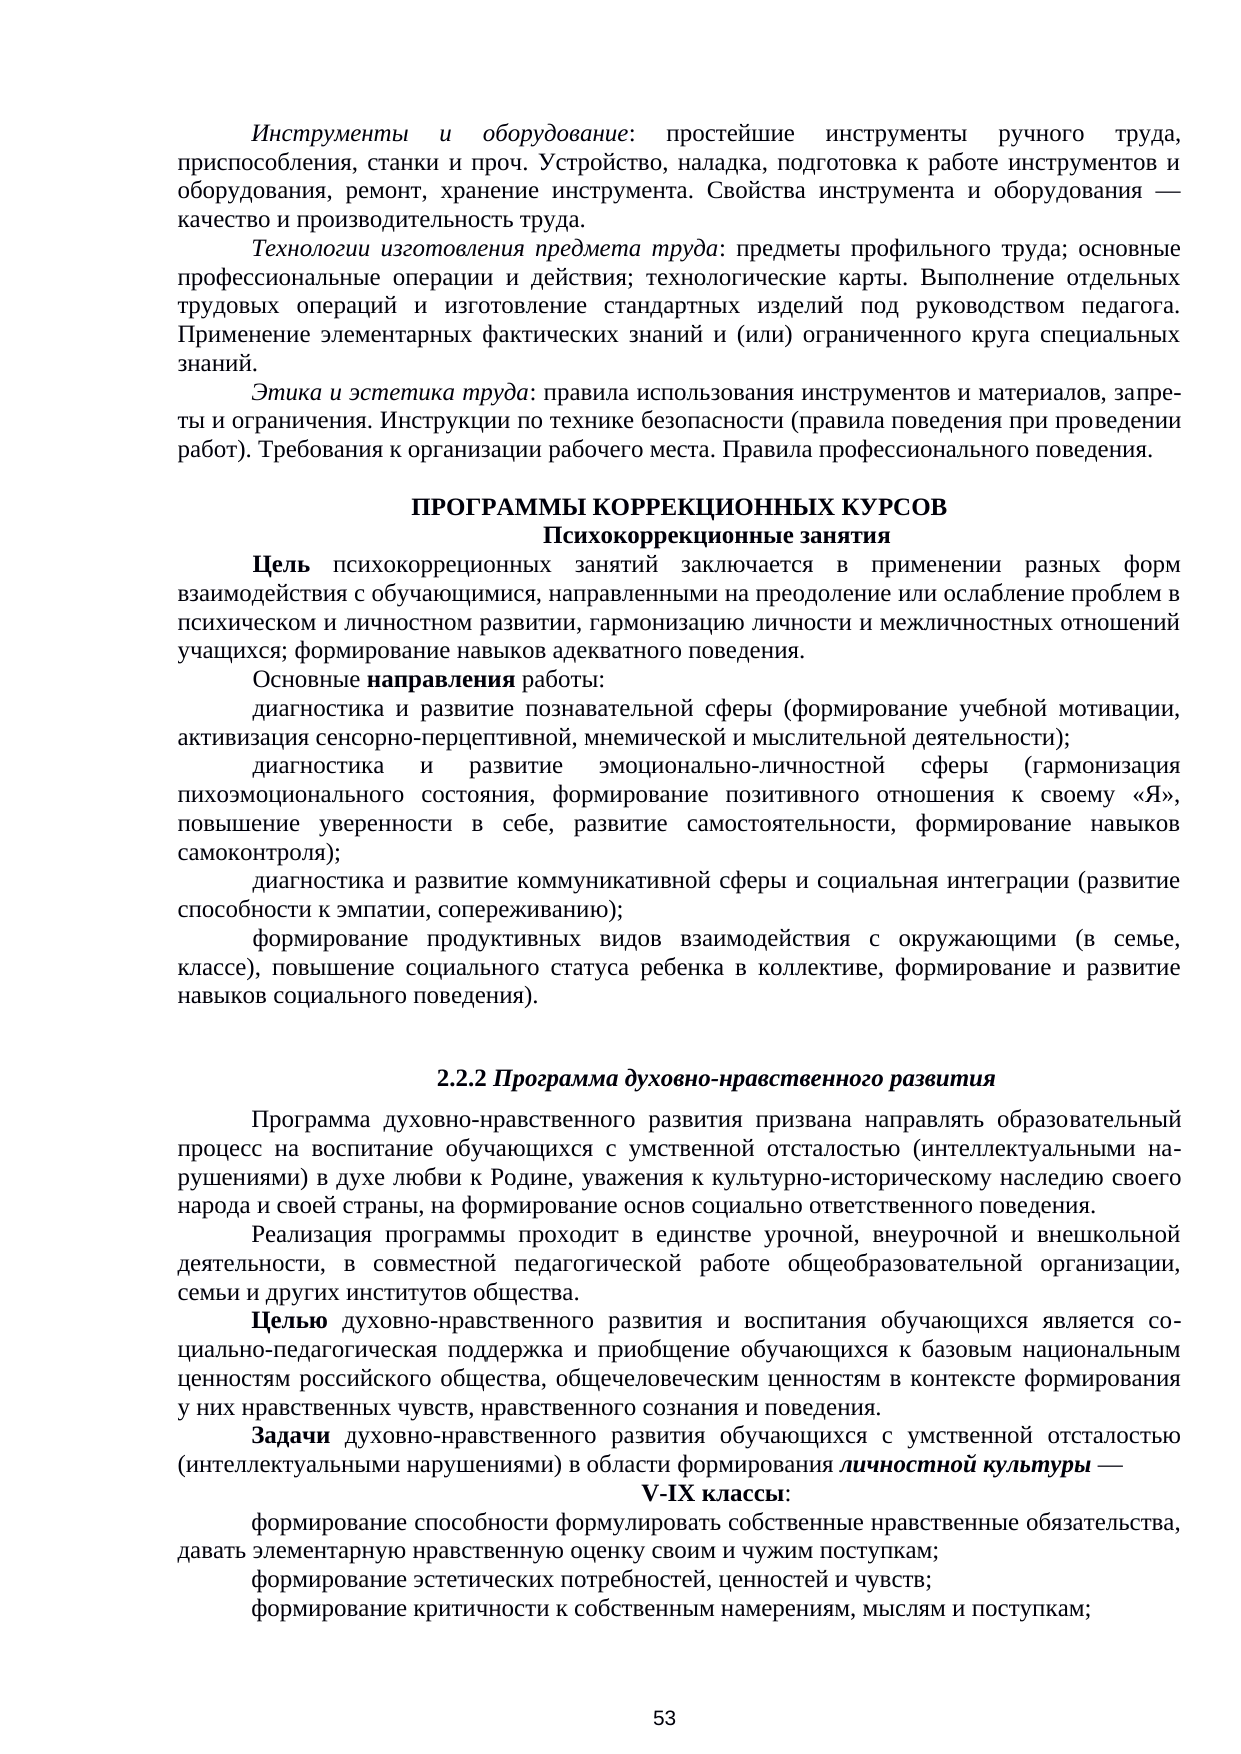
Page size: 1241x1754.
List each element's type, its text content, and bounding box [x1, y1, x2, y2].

text Инструменты и оборудование: простейшие инструменты ручного труда, приспособления, станки и проч. Устройство, наладка, подготовка к работе инструментов и оборудования, ремонт, хранение инструмента. Свойства инструмента и оборудования ― качество и производительность труда. [177, 118, 1181, 233]
text 2.2.2 Программа духовно-нравственного развития [177, 1063, 1181, 1092]
text Психокоррекционные занятия [177, 521, 1181, 549]
text ПРОГРАММЫ КОРРЕКЦИОННЫХ КУРСОВ [177, 492, 1181, 521]
text Программа духовно-нравственного развития призвана направлять образовательный процесс на воспитание обучающихся с умственной отсталостью (интеллектуальными нарушениями) в духе любви к Родине, уважения к культурно-историческому наследию своего народа и своей страны, на формирование основ социально ответственного поведения. [177, 1104, 1181, 1219]
text формирование эстетических потребностей, ценностей и чувств; [177, 1564, 1181, 1593]
text Задачи духовно-нравственного развития обучающихся с умственной отсталостью (интеллектуальными нарушениями) в области формирования личностной культуры ― [177, 1421, 1181, 1478]
text Целью духовно-нравственного развития и воспитания обучающихся является социально-педагогическая поддержка и приобщение обучающихся к базовым национальным ценностям российского общества, общечеловеческим ценностям в контексте формирования у них нравственных чувств, нравственного сознания и поведения. [177, 1306, 1181, 1421]
text Реализация программы проходит в единстве урочной, внеурочной и внешкольной деятельности, в совместной педагогической работе общеобразовательной организации, семьи и других институтов общества. [177, 1219, 1181, 1306]
text Основные направления работы: [177, 664, 1181, 693]
text Этика и эстетика труда: правила использования инструментов и материалов, запреты и ограничения. Инструкции по технике безопасности (правила поведения при проведении работ). Требования к организации рабочего места. Правила профессионального поведения. [177, 377, 1181, 463]
text диагностика и развитие коммуникативной сферы и социальная интеграции (развитие способности к эмпатии, сопереживанию); [177, 866, 1181, 923]
text диагностика и развитие познавательной сферы (формирование учебной мотивации, активизация сенсорно-перцептивной, мнемической и мыслительной деятельности); [177, 693, 1181, 751]
text формирование продуктивных видов взаимодействия с окружающими (в семье, классе), повышение социального статуса ребенка в коллективе, формирование и развитие навыков социального поведения). [177, 923, 1181, 1009]
text формирование критичности к собственным намерениям, мыслям и поступкам; [177, 1593, 1181, 1622]
text Технологии изготовления предмета труда: предметы профильного труда; основные профессиональные операции и действия; технологические карты. Выполнение отдельных трудовых операций и изготовление стандартных изделий под руководством педагога. Применение элементарных фактических знаний и (или) ограниченного круга специальных знаний. [177, 233, 1181, 377]
text диагностика и развитие эмоционально-личностной сферы (гармонизация пихоэмоционального состояния, формирование позитивного отношения к своему «Я», повышение уверенности в себе, развитие самостоятельности, формирование навыков самоконтроля); [177, 751, 1181, 866]
text формирование способности формулировать собственные нравственные обязательства, давать элементарную нравственную оценку своим и чужим поступкам; [177, 1507, 1181, 1564]
text V-IX классы: [177, 1478, 1181, 1507]
text Цель психокорреционных занятий заключается в применении разных форм взаимодействия с обучающимися, направленными на преодоление или ослабление проблем в психическом и личностном развитии, гармонизацию личности и межличностных отношений учащихся; формирование навыков адекватного поведения. [177, 549, 1181, 664]
